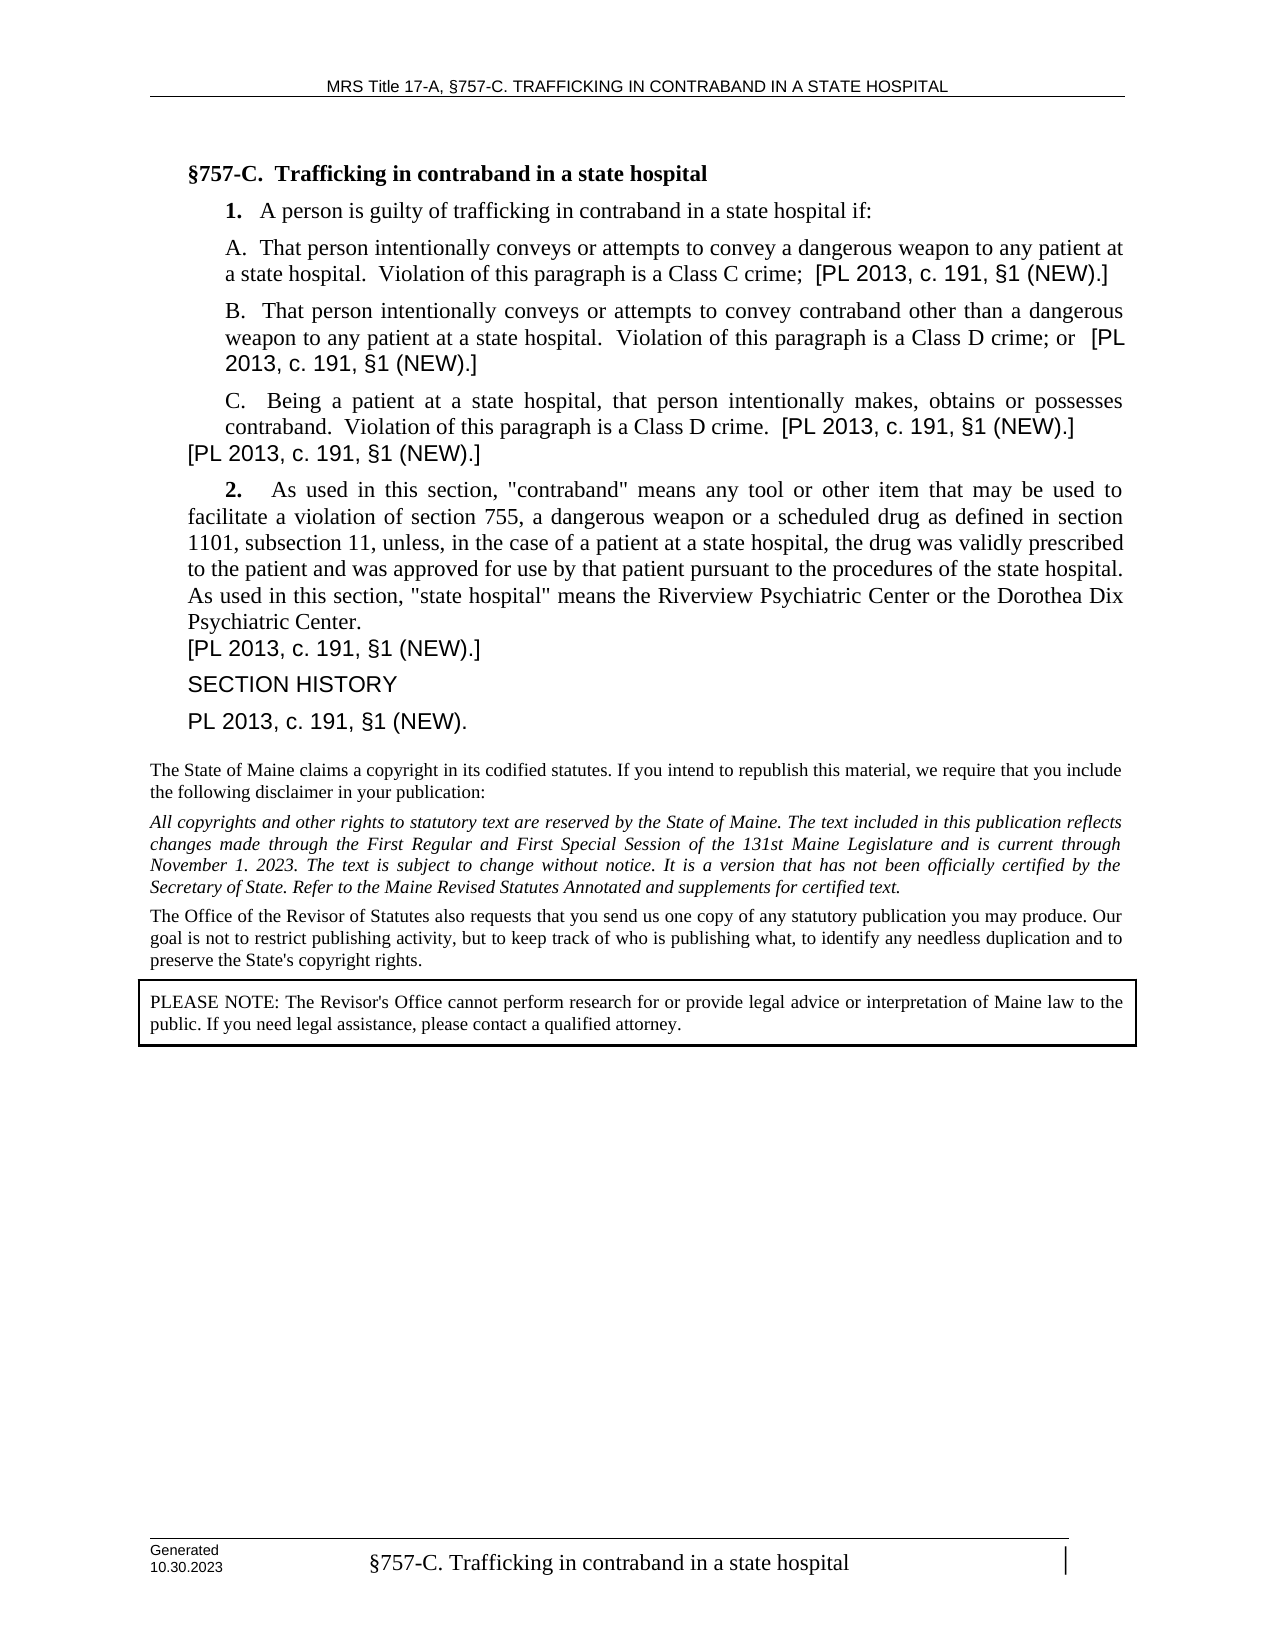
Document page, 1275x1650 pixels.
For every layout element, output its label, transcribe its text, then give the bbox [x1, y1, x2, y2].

text 1. A person is guilty of trafficking in contraband in a state hospital if: [187, 197, 1125, 223]
text PL 2013, c. 191, §1 (NEW). [187, 708, 1125, 734]
text A. That person intentionally conveys or attempts to convey a dangerous weapon to any patient at a state hospital. Violation of this paragraph is a Class C crime; [PL 2013, c. 191, §1 (NEW).] [225, 234, 1125, 287]
text SECTION HISTORY [187, 671, 1125, 698]
text All copyrights and other rights to statutory text are reserved by the State of Maine. The text included in this publication reflects changes made through the First Regular and First Special Session of the 131st Maine Legislature and is current through November 1. 2023 . The text is subject to change without notice. It is a version that has not been officially certified by the Secretary of State. Refer to the Maine Revised Statutes Annotated and supplements for certified text. [150, 811, 1125, 897]
text §757-C. Trafficking in contraband in a state hospital [187, 160, 1125, 187]
text [PL 2013, c. 191, §1 (NEW).] [187, 439, 1125, 466]
text PLEASE NOTE: The Revisor's Office cannot perform research for or provide legal advice or interpretation of Maine law to the public. If you need legal assistance, please contact a qualified attorney. [140, 981, 1135, 1044]
text C. Being a patient at a state hospital, that person intentionally makes, obtains or possesses contraband. Violation of this paragraph is a Class D crime. [PL 2013, c. 191, §1 (NEW).] [225, 387, 1125, 439]
text 2. As used in this section, "contraband" means any tool or other item that may be used to facilitate a violation of section 755, a dangerous weapon or a scheduled drug as defined in section 1101, subsection 11, unless, in the case of a patient at a state hospital, the drug was validly prescribed to the patient and was approved for use by that patient pursuant to the procedures of the state hospital. As used in this section, "state hospital" means the Riverview Psychiatric Center or the Dorothea Dix Psychiatric Center. [187, 476, 1125, 634]
text The Office of the Revisor of Statutes also requests that you send us one copy of any statutory publication you may produce. Our goal is not to restrict publishing activity, but to keep track of who is publishing what, to identify any needless duplication and to preserve the State's copyright rights. [150, 905, 1125, 970]
text The State of Maine claims a copyright in its codified statutes. If you intend to republish this material, we require that you include the following disclaimer in your publication: [150, 759, 1125, 802]
text [PL 2013, c. 191, §1 (NEW).] [187, 634, 1125, 661]
text B. That person intentionally conveys or attempts to convey contraband other than a dangerous weapon to any patient at a state hospital. Violation of this paragraph is a Class D crime; or [PL 2013, c. 191, §1 (NEW).] [225, 297, 1125, 376]
